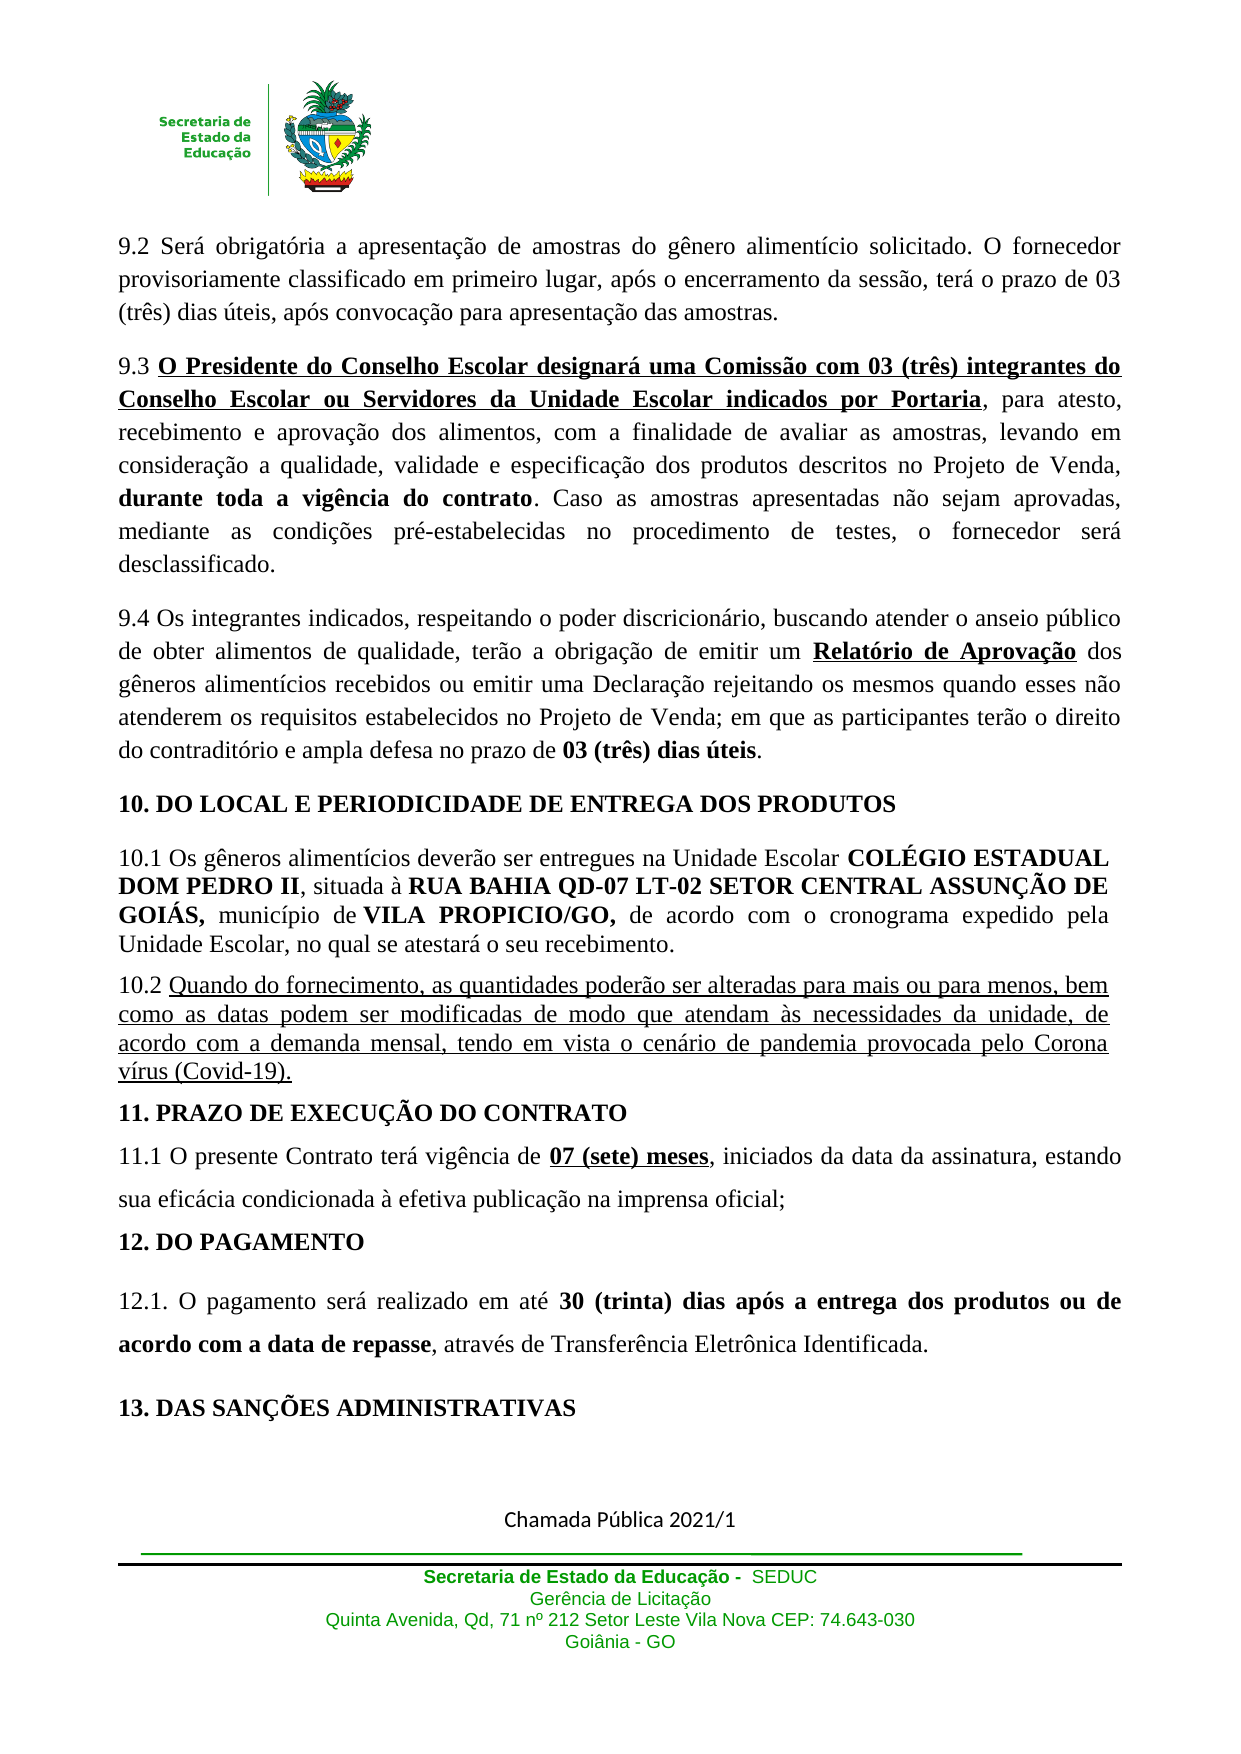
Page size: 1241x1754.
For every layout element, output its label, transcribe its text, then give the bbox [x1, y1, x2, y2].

picture [118, 73, 412, 203]
text 9.2 Será obrigatória a apresentação de amostras do gênero alimentício solicitado. O fornecedor provisoriamente classificado em primeiro lugar, após o encerramento da sessão, terá o prazo de 03 (três) dias úteis, após convocação para apresentação das amostras. [118, 231, 1122, 326]
text 13. DAS SANÇÕES ADMINISTRATIVAS [118, 1393, 1122, 1422]
text 10.1 Os gêneros alimentícios deverão ser entregues na Unidade Escolar COLÉGIO ESTADUAL DOM PEDRO II, situada à RUA BAHIA QD-07 LT-02 SETOR CENTRAL ASSUNÇÃO DE GOIÁS, município de VILA PROPICIO/GO, de acordo com o cronograma expedido pela Unidade Escolar, no qual se atestará o seu recebimento. [118, 843, 1110, 958]
text 10. DO LOCAL E PERIODICIDADE DE ENTREGA DOS PRODUTOS [118, 789, 1118, 818]
text 12.1. O pagamento será realizado em até 30 (trinta) dias após a entrega dos produtos ou de acordo com a data de repasse, através de Transferência Eletrônica Identificada. [118, 1286, 1122, 1358]
text 9.4 Os integrantes indicados, respeitando o poder discricionário, buscando atender o anseio público de obter alimentos de qualidade, terão a obrigação de emitir um Relatório de Aprovação dos gêneros alimentícios recebidos ou emitir uma Declaração rejeitando os mesmos quando esses não atenderem os requisitos estabelecidos no Projeto de Venda; em que as participantes terão o direito do contraditório e ampla defesa no prazo de 03 (três) dias úteis. [118, 603, 1122, 764]
text 9.3 O Presidente do Conselho Escolar designará uma Comissão com 03 (três) integrantes do Conselho Escolar ou Servidores da Unidade Escolar indicados por Portaria, para atesto, recebimento e aprovação dos alimentos, com a finalidade de avaliar as amostras, levando em consideração a qualidade, validade e especificação dos produtos descritos no Projeto de Venda, durante toda a vigência do contrato. Caso as amostras apresentadas não sejam aprovadas, mediante as condições pré-estabelecidas no procedimento de testes, o fornecedor será desclassificado. [118, 351, 1122, 578]
text 10.2 Quando do fornecimento, as quantidades poderão ser alteradas para mais ou para menos, bem como as datas podem ser modificadas de modo que atendam às necessidades da unidade, de acordo com a demanda mensal, tendo em vista o cenário de pandemia provocada pelo Corona vírus (Covid-19). [118, 970, 1110, 1024]
text 12. DO PAGAMENTO [118, 1227, 1122, 1256]
text 10.2 Quando do fornecimento, as quantidades poderão ser alteradas para mais ou para menos, bem como as datas podem ser modificadas de modo que atendam às necessidades da unidade, de acordo com a demanda mensal, tendo em vista o cenário de pandemia provocada pelo Corona vírus (Covid-19). [118, 1025, 1110, 1085]
text 11. PRAZO DE EXECUÇÃO DO CONTRATO [118, 1098, 1122, 1126]
text 11.1 O presente Contrato terá vigência de 07 (sete) meses, iniciados da data da assinatura, estando sua eficácia condicionada à efetiva publicação na imprensa oficial; [118, 1141, 1122, 1213]
